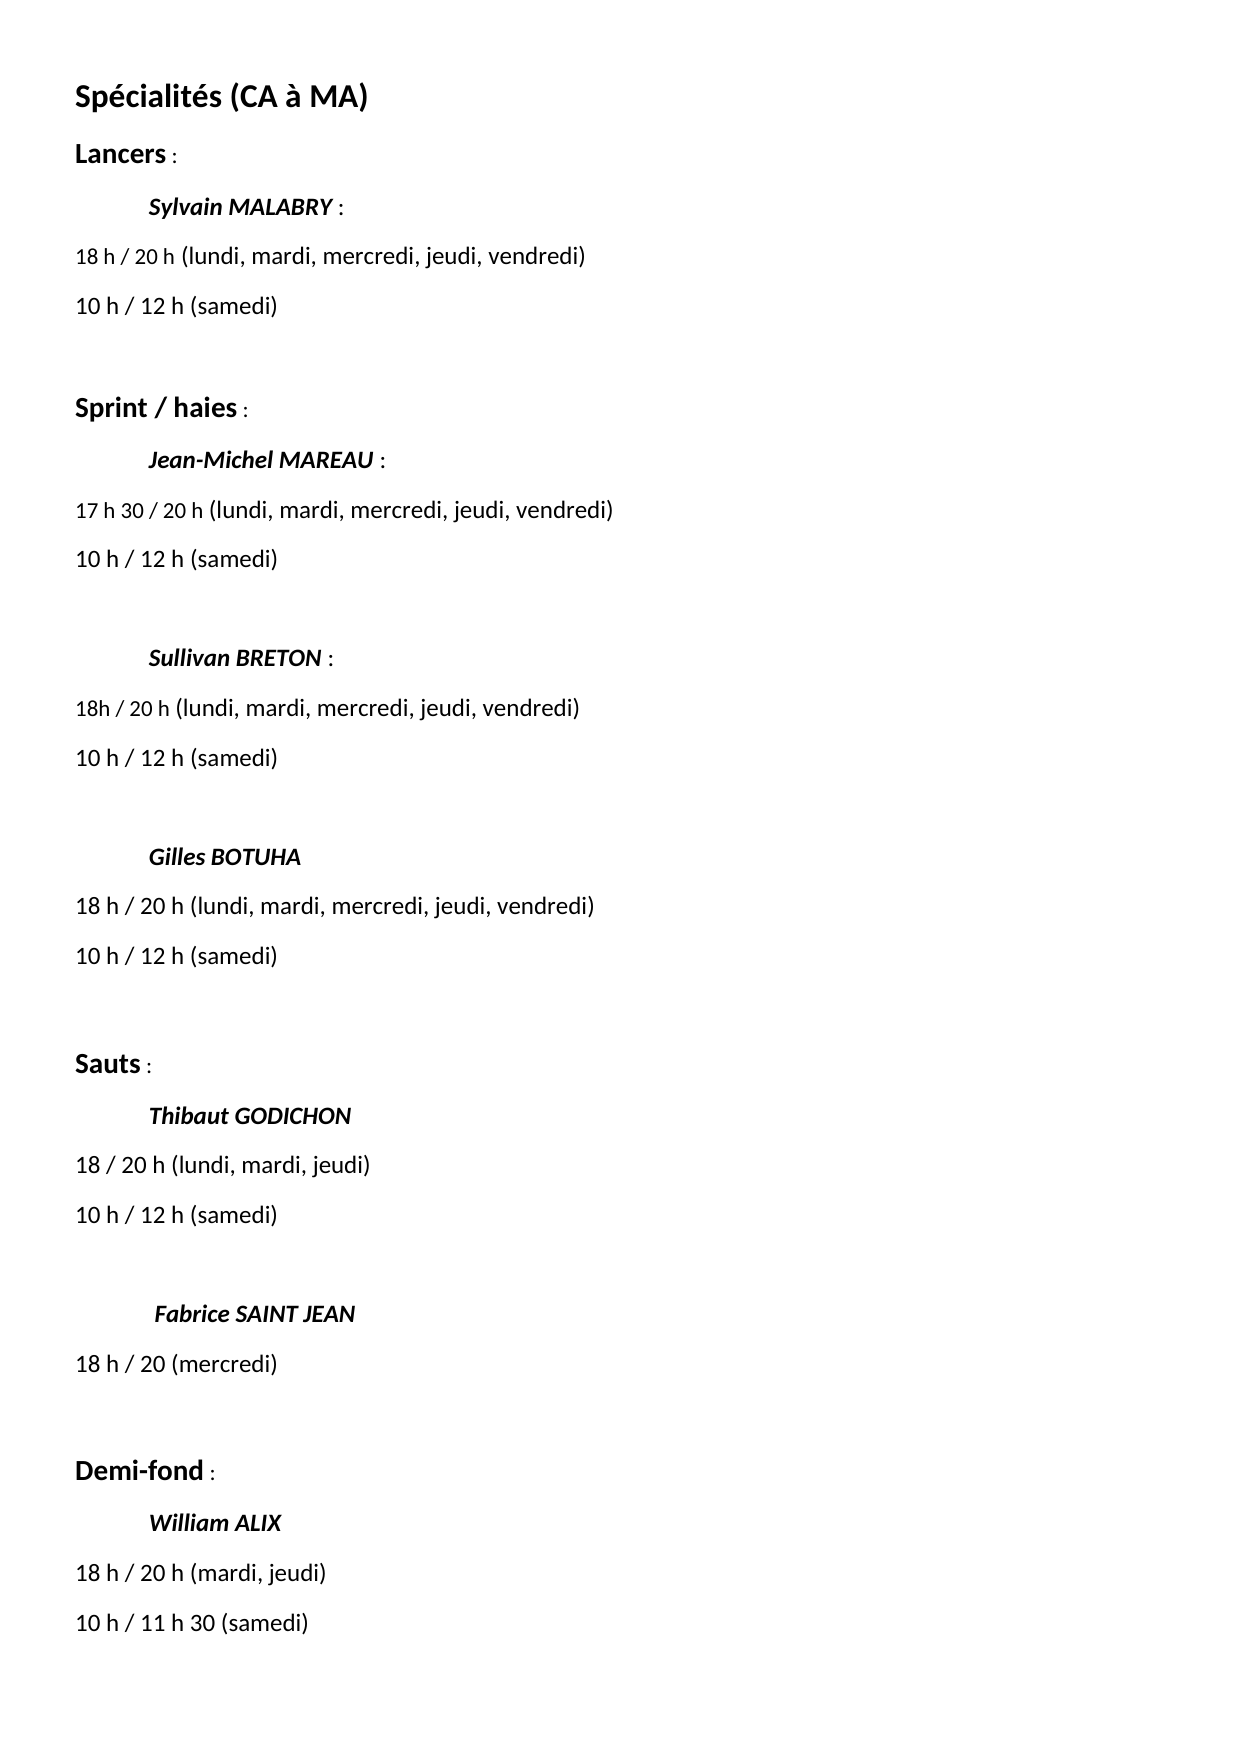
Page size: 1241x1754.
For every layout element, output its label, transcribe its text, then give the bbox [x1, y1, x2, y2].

text 18 h / 20 h (mardi, jeudi) [75, 1557, 1165, 1588]
text 18 h / 20 h (lundi, mardi, mercredi, jeudi, vendredi) [75, 240, 1165, 271]
text 18 / 20 h (lundi, mardi, jeudi) [75, 1149, 1165, 1180]
text William ALIX [75, 1507, 1165, 1538]
text Jean-Michel MAREAU : [75, 444, 1165, 475]
text 10 h / 12 h (samedi) [75, 543, 1165, 574]
text Sylvain MALABRY : [75, 191, 1165, 221]
text Spécialités (CA à MA) [75, 75, 1165, 116]
text Lancers : [75, 136, 1165, 171]
text 10 h / 11 h 30 (samedi) [75, 1607, 1165, 1637]
text Thibaut GODICHON [75, 1100, 1165, 1130]
text 10 h / 12 h (samedi) [75, 742, 1165, 772]
text 18 h / 20 h (lundi, mardi, mercredi, jeudi, vendredi) [75, 890, 1165, 921]
text Demi-fond : [75, 1452, 1165, 1488]
text Fabrice SAINT JEAN [75, 1298, 1165, 1329]
text 10 h / 12 h (samedi) [75, 290, 1165, 320]
text 18h / 20 h (lundi, mardi, mercredi, jeudi, vendredi) [75, 692, 1165, 723]
text Sauts : [75, 1045, 1165, 1080]
text 17 h 30 / 20 h (lundi, mardi, mercredi, jeudi, vendredi) [75, 494, 1165, 524]
text Sprint / haies : [75, 389, 1165, 425]
text 18 h / 20 (mercredi) [75, 1348, 1165, 1378]
text 10 h / 12 h (samedi) [75, 940, 1165, 971]
text Sullivan BRETON : [75, 642, 1165, 673]
text Gilles BOTUHA [75, 841, 1165, 871]
text 10 h / 12 h (samedi) [75, 1199, 1165, 1229]
